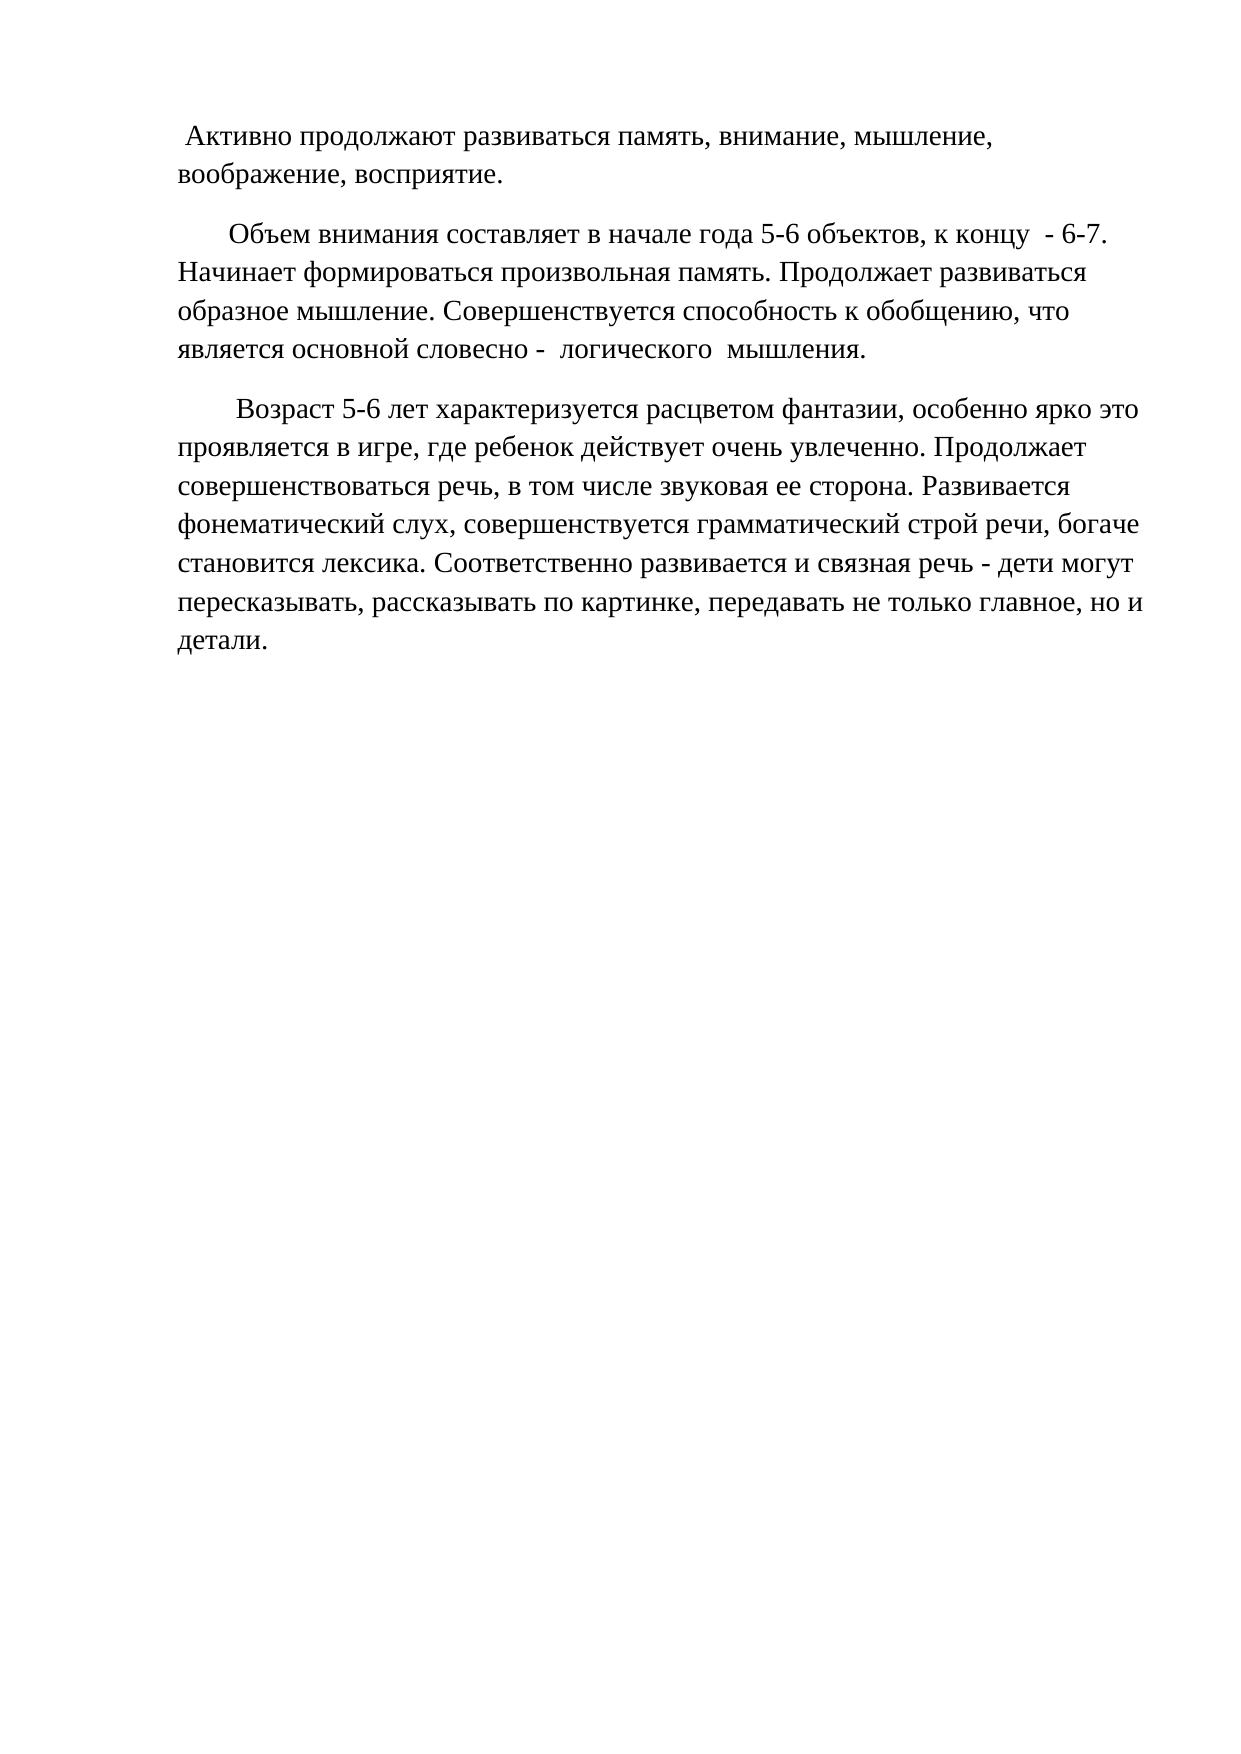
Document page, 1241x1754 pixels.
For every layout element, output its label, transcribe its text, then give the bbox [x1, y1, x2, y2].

text Активно продолжают развиваться память, внимание, мышление, воображение, восприятие. [177, 118, 1152, 190]
text Объем внимания составляет в начале года 5-6 объектов, к концу - 6-7. Начинает формироваться произвольная память. Продолжает развиваться образное мышление. Совершенствуется способность к обобщению, что является основной словесно - логического мышления. [177, 216, 1152, 365]
text Возраст 5-6 лет характеризуется расцветом фантазии, особенно ярко это проявляется в игре, где ребенок действует очень увлеченно. Продолжает совершенствоваться речь, в том числе звуковая ее сторона. Развивается фонематический слух, совершенствуется грамматический строй речи, богаче становится лексика. Соответственно развивается и связная речь - дети могут пересказывать, рассказывать по картинке, передавать не только главное, но и детали. [177, 391, 1152, 656]
